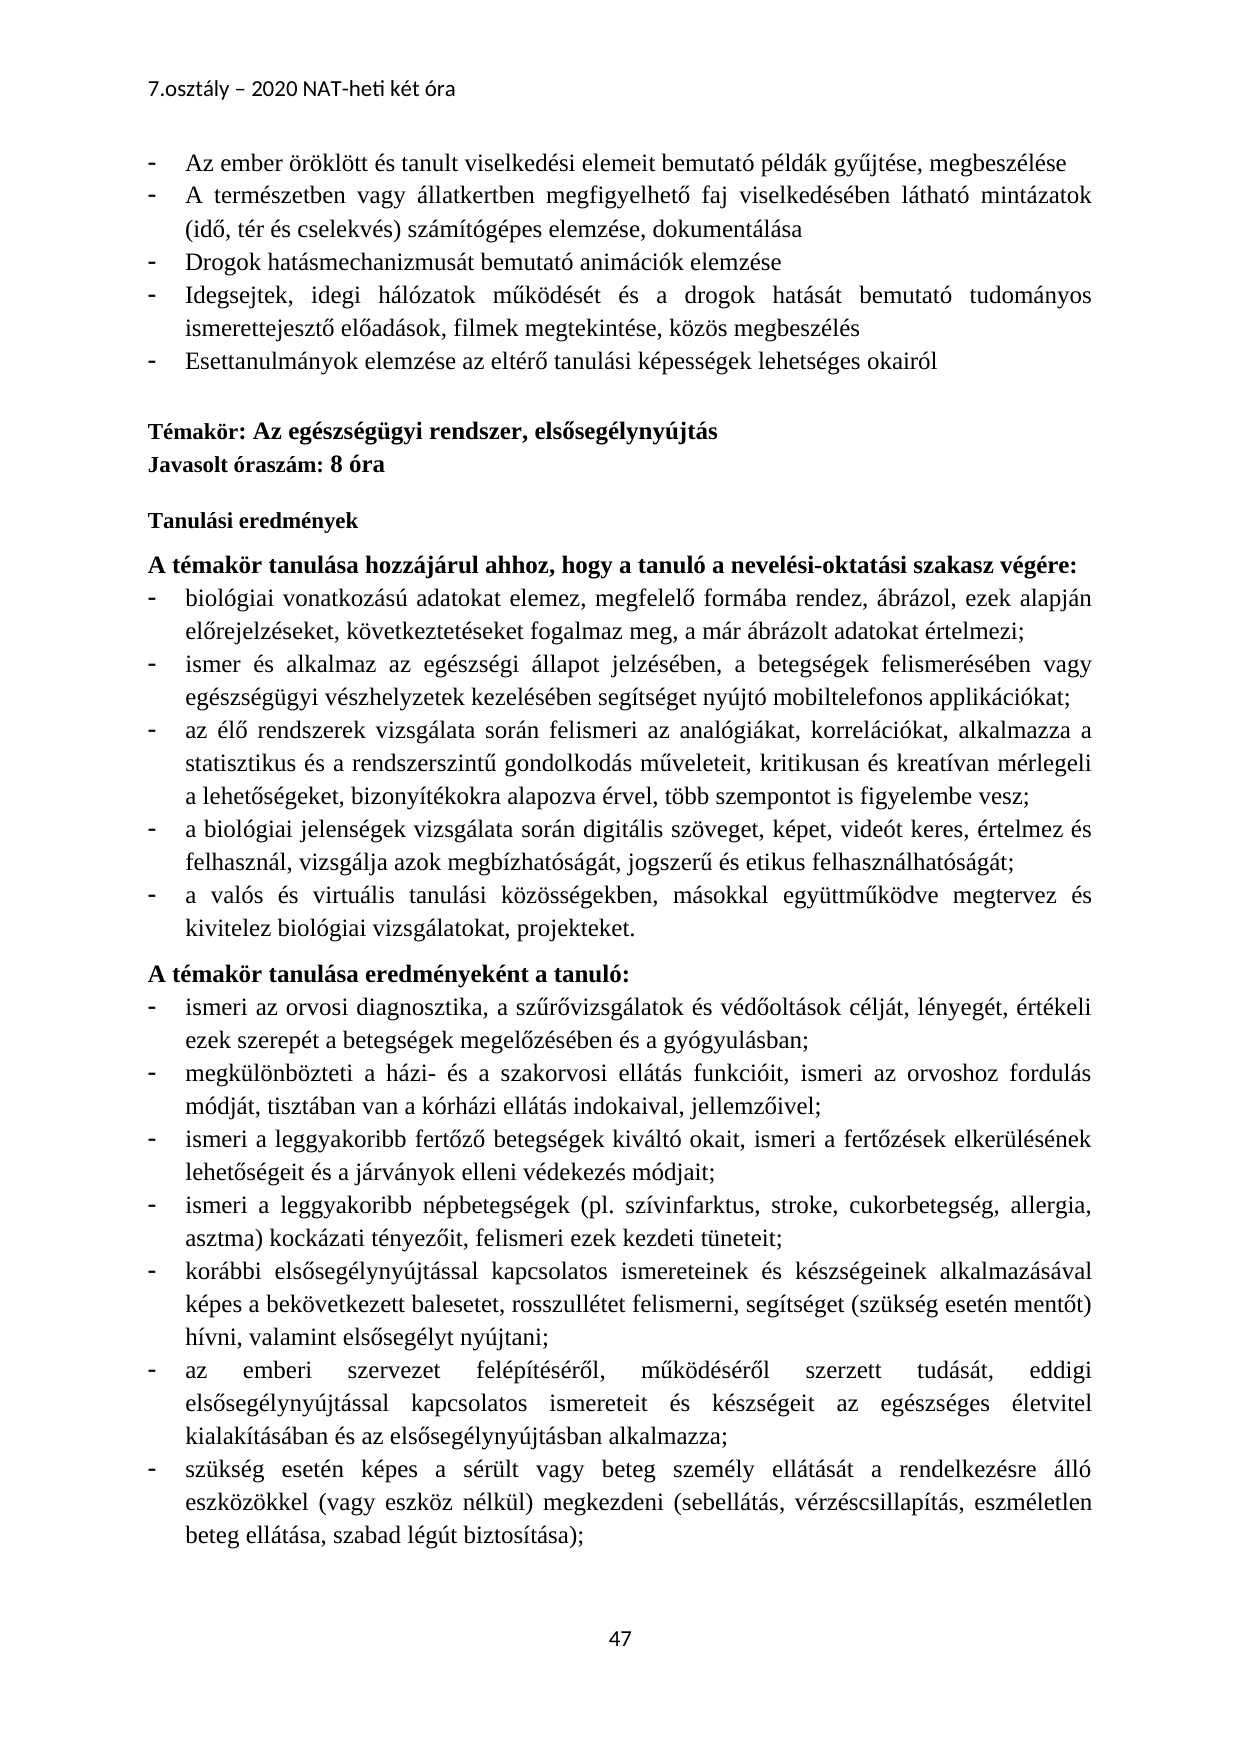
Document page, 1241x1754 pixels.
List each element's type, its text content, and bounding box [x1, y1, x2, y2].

list ismeri a leggyakoribb fertőző betegségek kiváltó okait, ismeri a fertőzések elkerülésének lehetőségeit és a járványok elleni védekezés módjait; [148, 1124, 1093, 1186]
list Az ember öröklött és tanult viselkedési elemeit bemutató példák gyűjtése, megbeszélése [148, 148, 1093, 176]
list ismeri az orvosi diagnosztika, a szűrővizsgálatok és védőoltások célját, lényegét, értékeli ezek szerepét a betegségek megelőzésében és a gyógyulásban; [148, 992, 1093, 1053]
list ismer és alkalmaz az egészségi állapot jelzésében, a betegségek felismerésében vagy egészségügyi vészhelyzetek kezelésében segítséget nyújtó mobiltelefonos applikációkat; [148, 649, 1093, 711]
list Esettanulmányok elemzése az eltérő tanulási képességek lehetséges okairól [148, 346, 1093, 374]
list megkülönbözteti a házi- és a szakorvosi ellátás funkcióit, ismeri az orvoshoz fordulás módját, tisztában van a kórházi ellátás indokaival, jellemzőivel; [148, 1058, 1093, 1119]
list biológiai vonatkozású adatokat elemez, megfelelő formába rendez, ábrázol, ezek alapján előrejelzéseket, következtetéseket fogalmaz meg, a már ábrázolt adatokat értelmezi; [148, 583, 1093, 645]
text Javasolt óraszám: 8 óra [148, 449, 1093, 478]
subtitle Tanulási eredmények [148, 507, 1093, 534]
list a biológiai jelenségek vizsgálata során digitális szöveget, képet, videót keres, értelmez és felhasznál, vizsgálja azok megbízhatóságát, jogszerű és etikus felhasználhatóságát; [148, 814, 1093, 876]
text A témakör tanulása hozzájárul ahhoz, hogy a tanuló a nevelési-oktatási szakasz végére: [148, 550, 1093, 579]
text Témakör: Az egészségügyi rendszer, elsősegélynyújtás [148, 416, 1093, 445]
list szükség esetén képes a sérült vagy beteg személy ellátását a rendelkezésre álló eszközökkel (vagy eszköz nélkül) megkezdeni (sebellátás, vérzéscsillapítás, eszméletlen beteg ellátása, szabad légút biztosítása); [148, 1454, 1093, 1549]
list korábbi elsősegélynyújtással kapcsolatos ismereteinek és készségeinek alkalmazásával képes a bekövetkezett balesetet, rosszullétet felismerni, segítséget (szükség esetén mentőt) hívni, valamint elsősegélyt nyújtani; [148, 1256, 1093, 1351]
list a valós és virtuális tanulási közösségekben, másokkal együttműködve megtervez és kivitelez biológiai vizsgálatokat, projekteket. [148, 880, 1093, 942]
list az élő rendszerek vizsgálata során felismeri az analógiákat, korrelációkat, alkalmazza a statisztikus és a rendszerszintű gondolkodás műveleteit, kritikusan és kreatívan mérlegeli a lehetőségeket, bizonyítékokra alapozva érvel, több szempontot is figyelembe vesz; [148, 715, 1093, 810]
list Drogok hatásmechanizmusát bemutató animációk elemzése [148, 247, 1093, 275]
list ismeri a leggyakoribb népbetegségek (pl. szívinfarktus, stroke, cukorbetegség, allergia, asztma) kockázati tényezőit, felismeri ezek kezdeti tüneteit; [148, 1190, 1093, 1252]
list Idegsejtek, idegi hálózatok működését és a drogok hatását bemutató tudományos ismerettejesztő előadások, filmek megtekintése, közös megbeszélés [148, 280, 1093, 341]
list A természetben vagy állatkertben megfigyelhető faj viselkedésében látható mintázatok (idő, tér és cselekvés) számítógépes elemzése, dokumentálása [148, 181, 1093, 242]
text A témakör tanulása eredményeként a tanuló: [148, 959, 1093, 987]
list az emberi szervezet felépítéséről, működéséről szerzett tudását, eddigi elsősegélynyújtással kapcsolatos ismereteit és készségeit az egészséges életvitel kialakításában és az elsősegélynyújtásban alkalmazza; [148, 1355, 1093, 1450]
